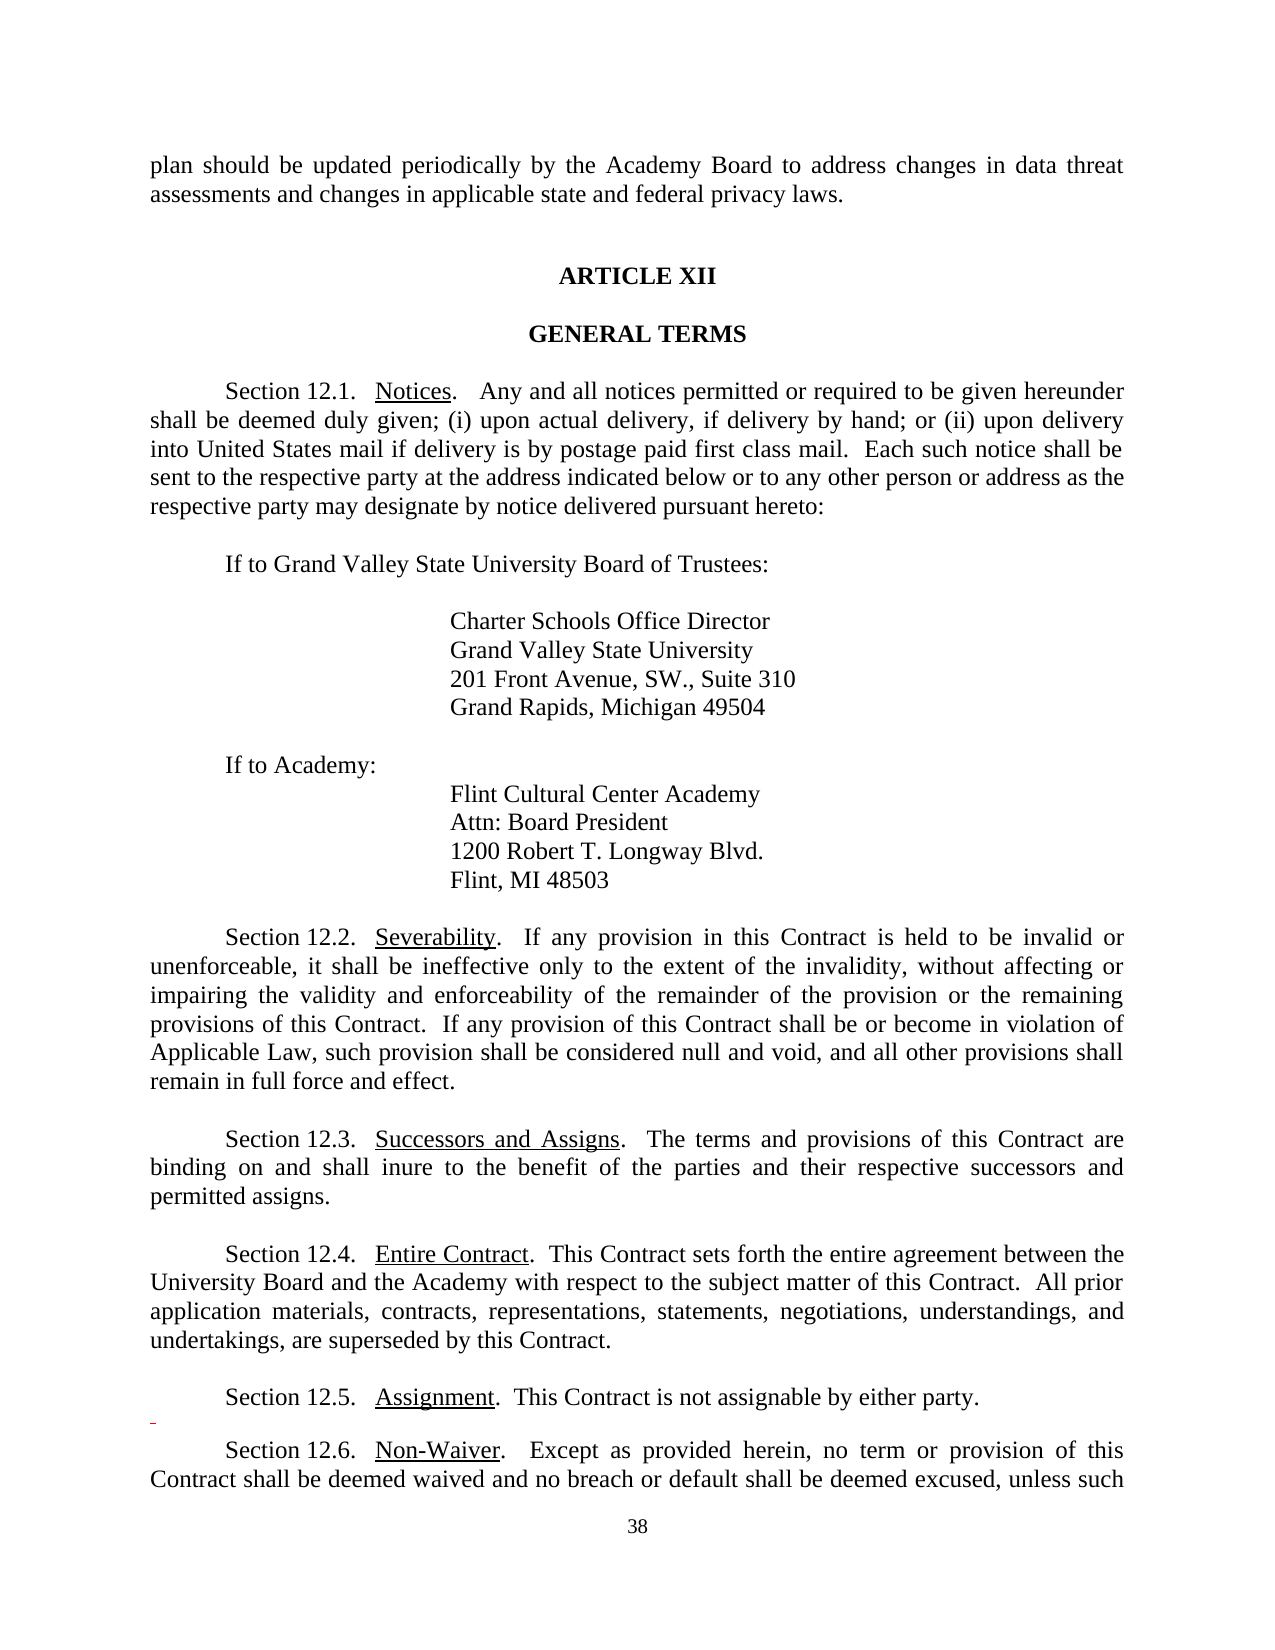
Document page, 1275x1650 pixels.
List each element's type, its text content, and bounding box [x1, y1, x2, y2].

text If to Academy: [150, 750, 1125, 779]
text GENERAL TERMS [150, 319, 1125, 347]
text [150, 150, 1125, 207]
text Flint, MI 48503 [150, 865, 1125, 894]
text Grand Rapids, Michigan 49504 [150, 692, 1125, 721]
text Section 12.1. Notices. Any and all notices permitted or required to be given hereunder shall be deemed duly given; (i) upon actual delivery, if delivery by hand; or (ii) upon delivery into United States mail if delivery is by postage paid first class mail. Each such notice shall be sent to the respective party at the address indicated below or to any other person or address as the respective party may designate by notice delivered pursuant hereto: [150, 376, 1125, 520]
text Charter Schools Office Director [150, 606, 1125, 635]
text 1200 Robert T. Longway Blvd. [150, 836, 1125, 865]
text Section 12.3. Successors and Assigns. The terms and provisions of this Contract are binding on and shall inure to the benefit of the parties and their respective successors and permitted assigns. [150, 1124, 1125, 1210]
text ARTICLE XII [150, 261, 1125, 290]
text Attn: Board President [150, 807, 1125, 836]
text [150, 1435, 1125, 1493]
text 201 Front Avenue, SW., Suite 310 [150, 664, 1125, 692]
text If to Grand Valley State University Board of Trustees: [150, 549, 1125, 577]
text Grand Valley State University [150, 635, 1125, 664]
text Section 12.5. Assignment. This Contract is not assignable by either party. [150, 1382, 1125, 1411]
text Section 12.4. Entire Contract. This Contract sets forth the entire agreement between the University Board and the Academy with respect to the subject matter of this Contract. All prior application materials, contracts, representations, statements, negotiations, understandings, and undertakings, are superseded by this Contract. [150, 1239, 1125, 1354]
text Section 12.2. Severability. If any provision in this Contract is held to be invalid or unenforceable, it shall be ineffective only to the extent of the invalidity, without affecting or impairing the validity and enforceability of the remainder of the provision or the remaining provisions of this Contract. If any provision of this Contract shall be or become in violation of Applicable Law, such provision shall be considered null and void, and all other provisions shall remain in full force and effect. [150, 922, 1125, 1095]
text Flint Cultural Center Academy [150, 779, 1125, 807]
